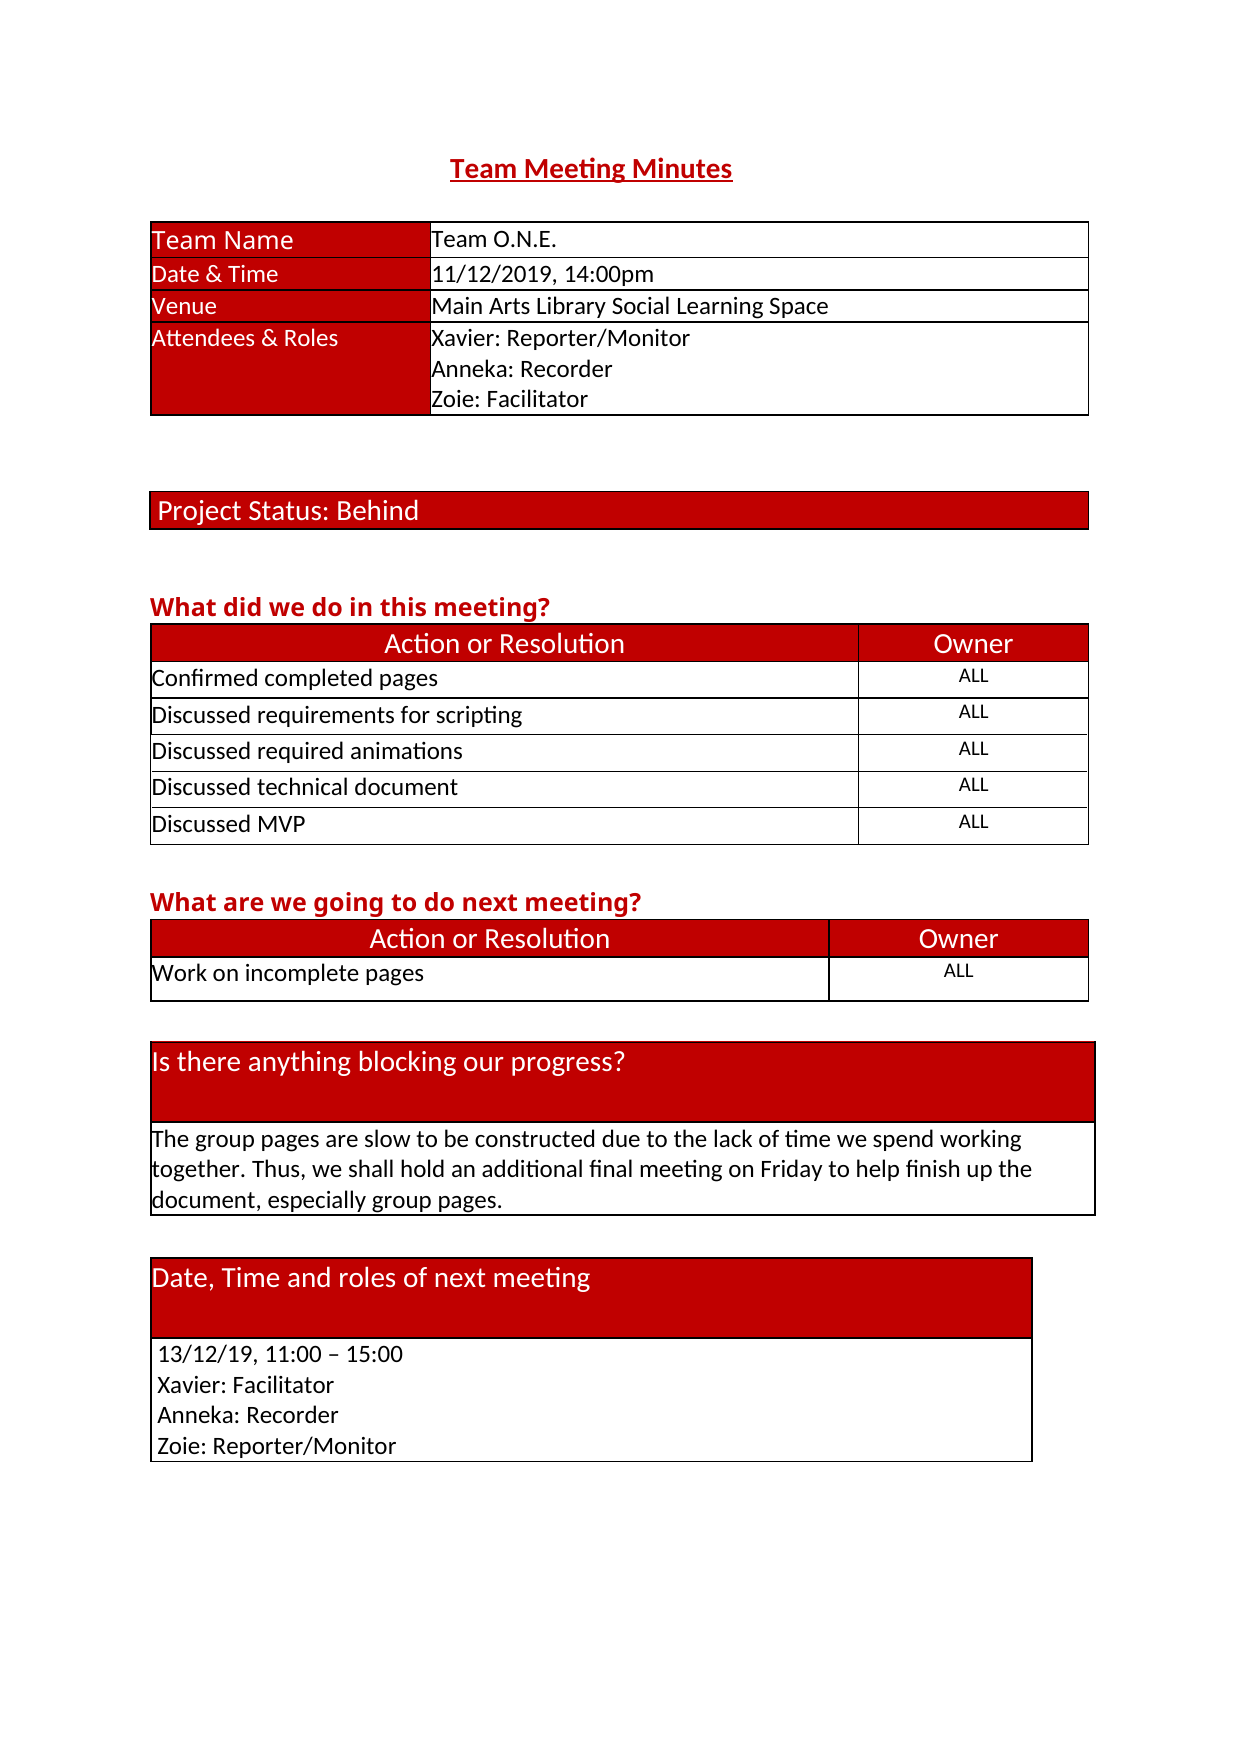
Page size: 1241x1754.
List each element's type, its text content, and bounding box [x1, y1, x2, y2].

table_cell ALL [859, 807, 1088, 844]
table_cell Discussed required animations [151, 735, 858, 771]
table_header Date, Time and roles of next meeting [152, 1259, 1031, 1337]
table_header Project Status: Behind [151, 492, 1088, 528]
table_header Team O.N.E. [431, 223, 1088, 257]
table_header Owner [859, 625, 1088, 661]
table_cell Date & Time [152, 258, 430, 289]
table_cell Attendees & Roles [152, 323, 430, 414]
table_cell Xavier: Reporter/Monitor Anneka: Recorder Zoie: Facilitator [431, 323, 1088, 414]
table_header Action or Resolution [152, 625, 858, 661]
table_cell Work on incomplete pages [152, 958, 828, 1000]
table_cell ALL [859, 771, 1088, 807]
table_cell 13/12/19, 11:00 – 15:00 Xavier: Facilitator Anneka: Recorder Zoie: Reporter/Monitor [152, 1339, 1031, 1461]
text Team Meeting Minutes [450, 150, 1090, 186]
text What did we do in this meeting? [150, 589, 1090, 623]
table_cell Discussed technical document [151, 772, 858, 807]
table_header Team Name [152, 223, 430, 257]
table_header Is there anything blocking our progress? [152, 1043, 1094, 1121]
table_cell ALL [859, 662, 1088, 697]
table_cell ALL [859, 734, 1088, 771]
table_cell Discussed MVP [151, 808, 858, 844]
table_header Action or Resolution [152, 920, 828, 956]
table_cell Venue [152, 291, 430, 321]
table_cell The group pages are slow to be constructed due to the lack of time we spend working together. Thus, we shall hold an additional final meeting on Friday to help finish up the document, especially group pages. [152, 1123, 1094, 1214]
table_cell ALL [830, 958, 1088, 1000]
table_cell Confirmed completed pages [152, 662, 858, 697]
table_header Owner [830, 920, 1088, 956]
table_cell ALL [859, 699, 1088, 734]
table_cell Discussed requirements for scripting [152, 699, 858, 734]
text What are we going to do next meeting? [150, 885, 1090, 919]
table_cell 11/12/2019, 14:00pm [431, 258, 1088, 289]
table_cell Main Arts Library Social Learning Space [431, 291, 1088, 321]
